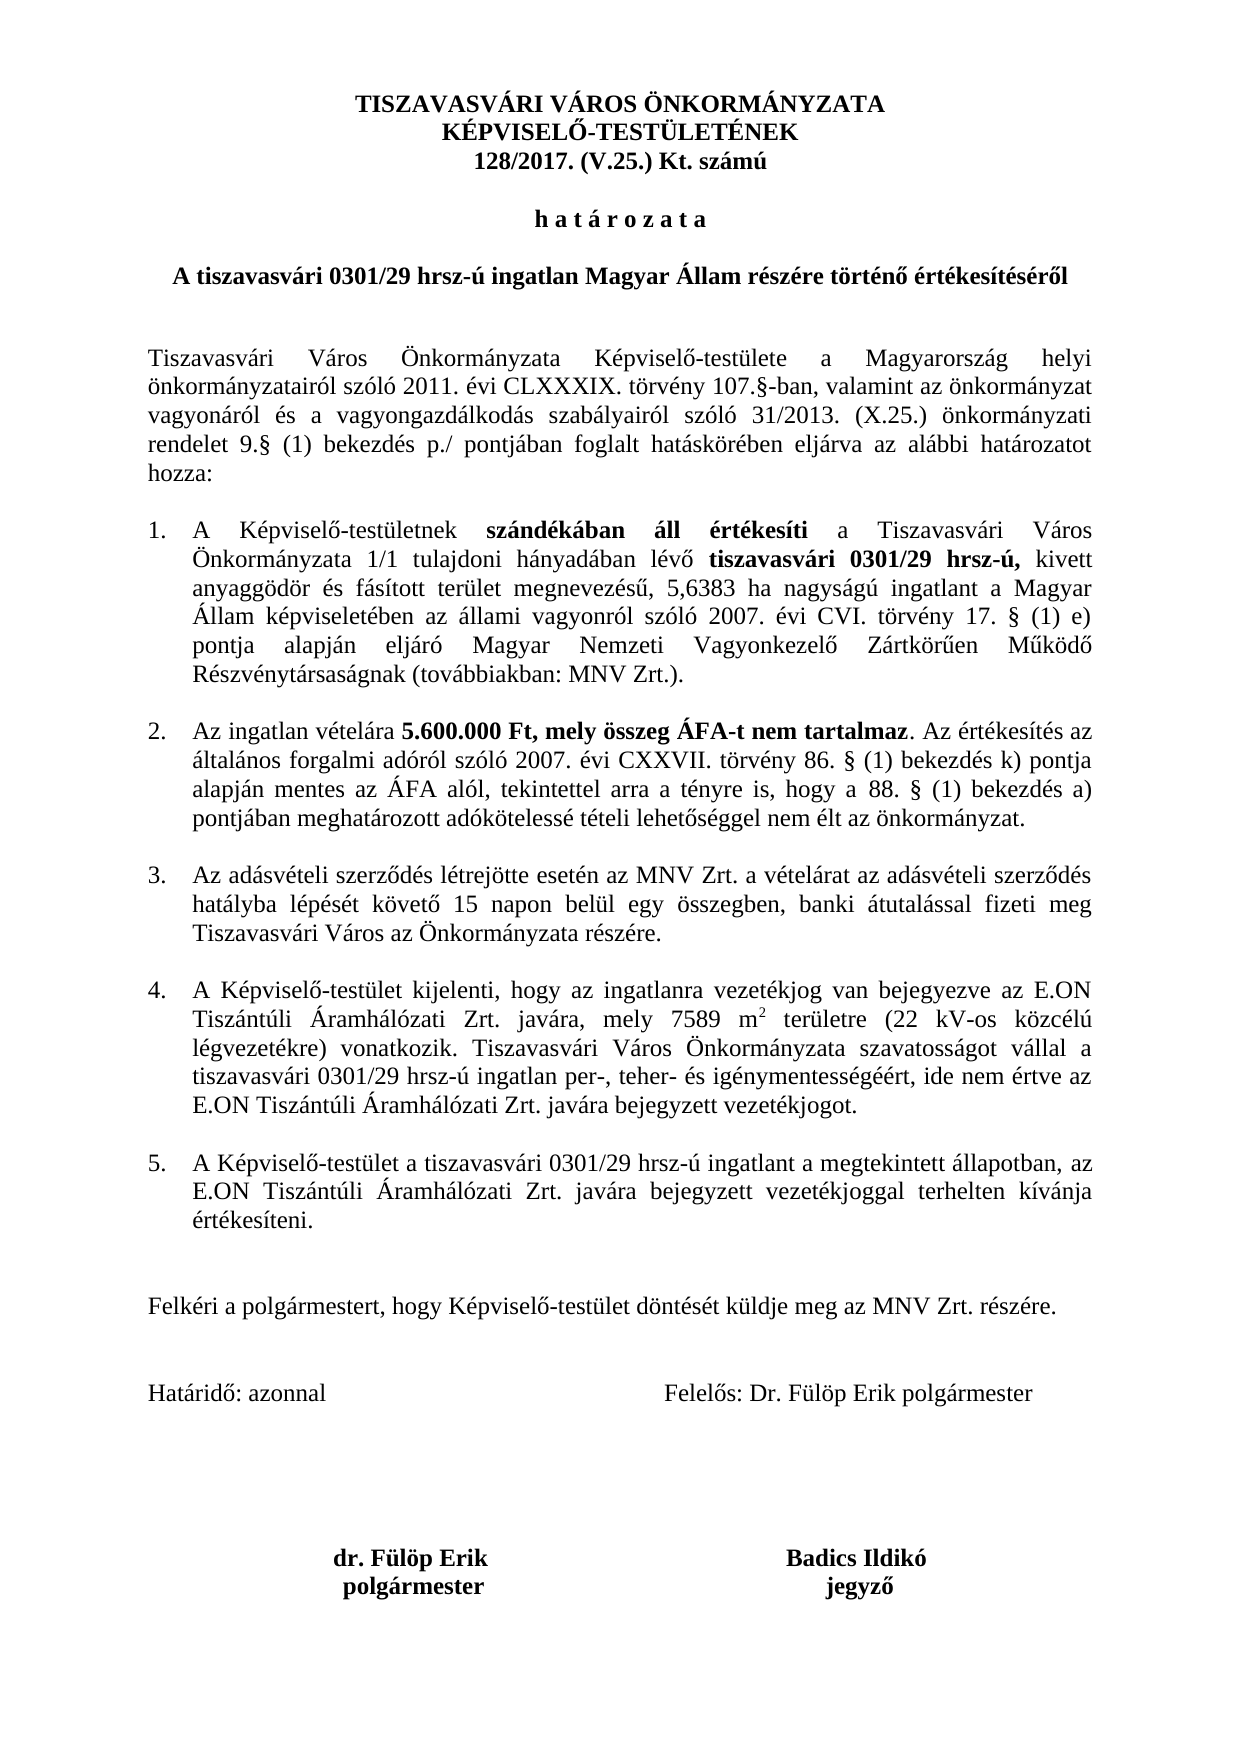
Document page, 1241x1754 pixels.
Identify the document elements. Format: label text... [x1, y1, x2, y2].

text 128/2017. (V.25.) Kt. számú [148, 146, 1093, 175]
text Tiszavasvári Város Önkormányzata Képviselő-testülete a Magyarország helyi önkormányzatairól szóló 2011. évi CLXXXIX. törvény 107.§-ban, valamint az önkormányzat vagyonáról és a vagyongazdálkodás szabályairól szóló 31/2013. (X.25.) önkormányzati rendelet 9.§ (1) bekezdés p./ pontjában foglalt hatáskörében eljárva az alábbi határozatot hozza: [148, 343, 1093, 486]
text polgármester jegyző [148, 1571, 1093, 1600]
list A Képviselő-testület a tiszavasvári 0301/29 hrsz-ú ingatlant a megtekintett állapotban, az E.ON Tiszántúli Áramhálózati Zrt. javára bejegyzett vezetékjoggal terhelten kívánja értékesíteni. [148, 1148, 1093, 1234]
text dr. Fülöp Erik Badics Ildikó [148, 1543, 1093, 1571]
text Tiszavasvári Város Önkormányzata [148, 89, 1093, 117]
list Az ingatlan vételára 5.600.000 Ft, mely összeg ÁFA-t nem tartalmaz. Az értékesítés az általános forgalmi adóról szóló 2007. évi CXXVII. törvény 86. § (1) bekezdés k) pontja alapján mentes az ÁFA alól, tekintettel arra a tényre is, hogy a 88. § (1) bekezdés a) pontjában meghatározott adókötelessé tételi lehetőséggel nem élt az önkormányzat. [148, 716, 1093, 831]
text Felkéri a polgármestert, hogy Képviselő-testület döntését küldje meg az MNV Zrt. részére. [148, 1291, 1082, 1320]
text Képviselő-testületének [148, 117, 1093, 146]
text A tiszavasvári 0301/29 hrsz-ú ingatlan Magyar Állam részére történő értékesítéséről [148, 261, 1093, 290]
list A Képviselő-testület kijelenti, hogy az ingatlanra vezetékjog van bejegyezve az E.ON Tiszántúli Áramhálózati Zrt. javára, mely 7589 m2 területre (22 kV-os közcélú légvezetékre) vonatkozik. Tiszavasvári Város Önkormányzata szavatosságot vállal a tiszavasvári 0301/29 hrsz-ú ingatlan per-, teher- és igénymentességéért, ide nem értve az E.ON Tiszántúli Áramhálózati Zrt. javára bejegyzett vezetékjogot. [148, 975, 1093, 1119]
list A Képviselő-testületnek szándékában áll értékesíti a Tiszavasvári Város Önkormányzata 1/1 tulajdoni hányadában lévő tiszavasvári 0301/29 hrsz-ú, kivett anyaggödör és fásított terület megnevezésű, 5,6383 ha nagyságú ingatlant a Magyar Állam képviseletében az állami vagyonról szóló 2007. évi CVI. törvény 17. § (1) e) pontja alapján eljáró Magyar Nemzeti Vagyonkezelő Zártkörűen Működő Részvénytársaságnak (továbbiakban: MNV Zrt.). [148, 515, 1093, 688]
list Az adásvételi szerződés létrejötte esetén az MNV Zrt. a vételárat az adásvételi szerződés hatályba lépését követő 15 napon belül egy összegben, banki átutalással fizeti meg Tiszavasvári Város az Önkormányzata részére. [148, 860, 1093, 946]
text Határidő: azonnal Felelős: Dr. Fülöp Erik polgármester [148, 1378, 1093, 1406]
text h a t á r o z a t a [148, 204, 1093, 232]
